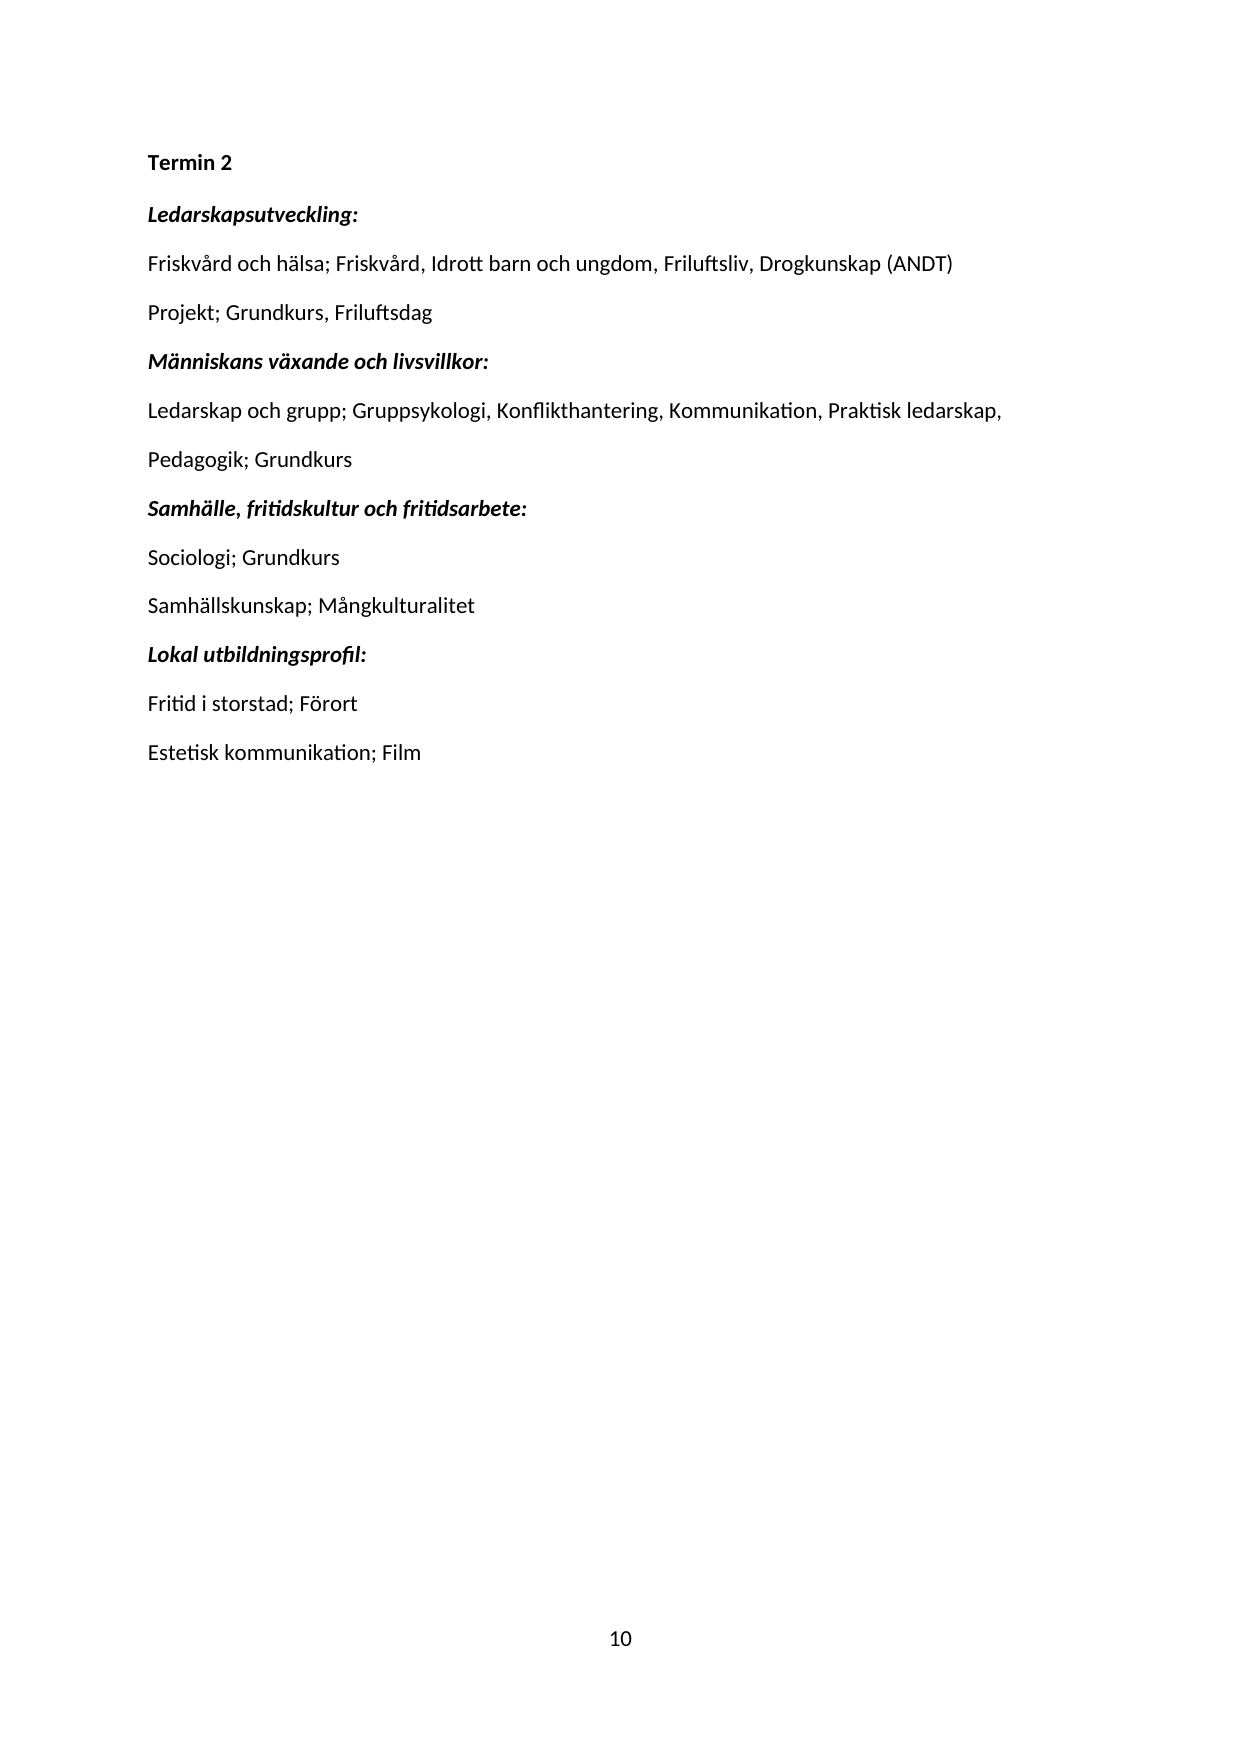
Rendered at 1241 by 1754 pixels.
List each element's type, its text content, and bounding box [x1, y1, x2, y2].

text Termin 2 [148, 148, 1093, 176]
text Sociologi; Grundkurs [148, 543, 1093, 571]
text Lokal utbildningsprofil: [148, 640, 1093, 668]
text Estetisk kommunikation; Film [148, 738, 1093, 766]
text Fritid i storstad; Förort [148, 689, 1093, 717]
text Människans växande och livsvillkor: [148, 347, 1093, 375]
text Pedagogik; Grundkurs [148, 445, 1093, 473]
text Friskvård och hälsa; Friskvård, Idrott barn och ungdom, Friluftsliv, Drogkunskap (ANDT) [148, 249, 1093, 277]
text Ledarskapsutveckling: [148, 201, 1093, 229]
text Samhälle, fritidskultur och fritidsarbete: [148, 494, 1093, 522]
text Ledarskap och grupp; Gruppsykologi, Konflikthantering, Kommunikation, Praktisk ledarskap, [148, 396, 1093, 424]
text Projekt; Grundkurs, Friluftsdag [148, 298, 1093, 326]
text Samhällskunskap; Mångkulturalitet [148, 591, 1093, 619]
